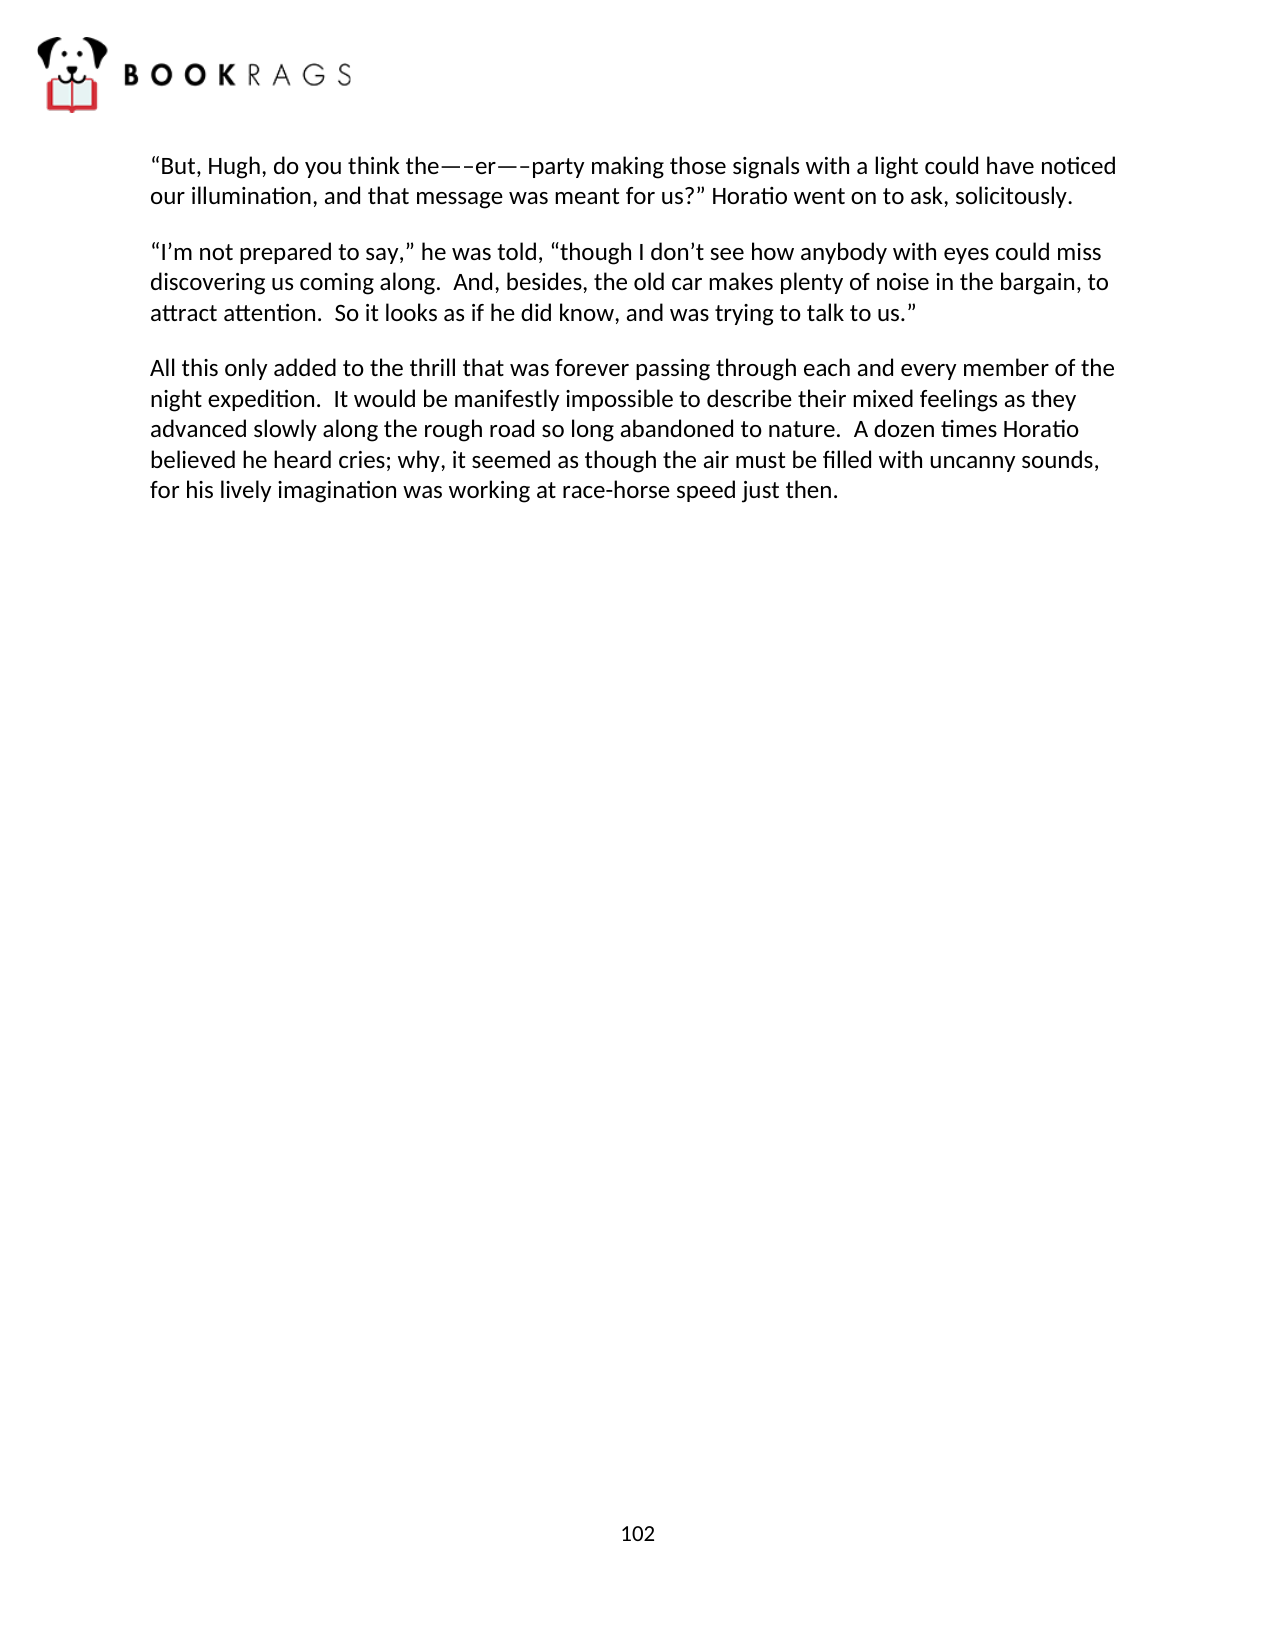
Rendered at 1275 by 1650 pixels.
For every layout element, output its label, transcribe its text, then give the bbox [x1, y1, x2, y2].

picture [37, 37, 351, 113]
text “I’m not prepared to say,” he was told, “though I don’t see how anybody with eyes could miss discovering us coming along. And, besides, the old car makes plenty of noise in the bargain, to attract attention. So it looks as if he did know, and was trying to talk to us.” [150, 236, 1125, 328]
text All this only added to the thrill that was forever passing through each and every member of the night expedition. It would be manifestly impossible to describe their mixed feelings as they advanced slowly along the rough road so long abandoned to nature. A dozen times Horatio believed he heard cries; why, it seemed as though the air must be filled with uncanny sounds, for his lively imagination was working at race-horse speed just then. [150, 353, 1125, 505]
text “But, Hugh, do you think the—–­er—–­party making those signals with a light could have noticed our illumination, and that message was meant for us?” Horatio went on to ask, solicitously. [150, 150, 1125, 211]
